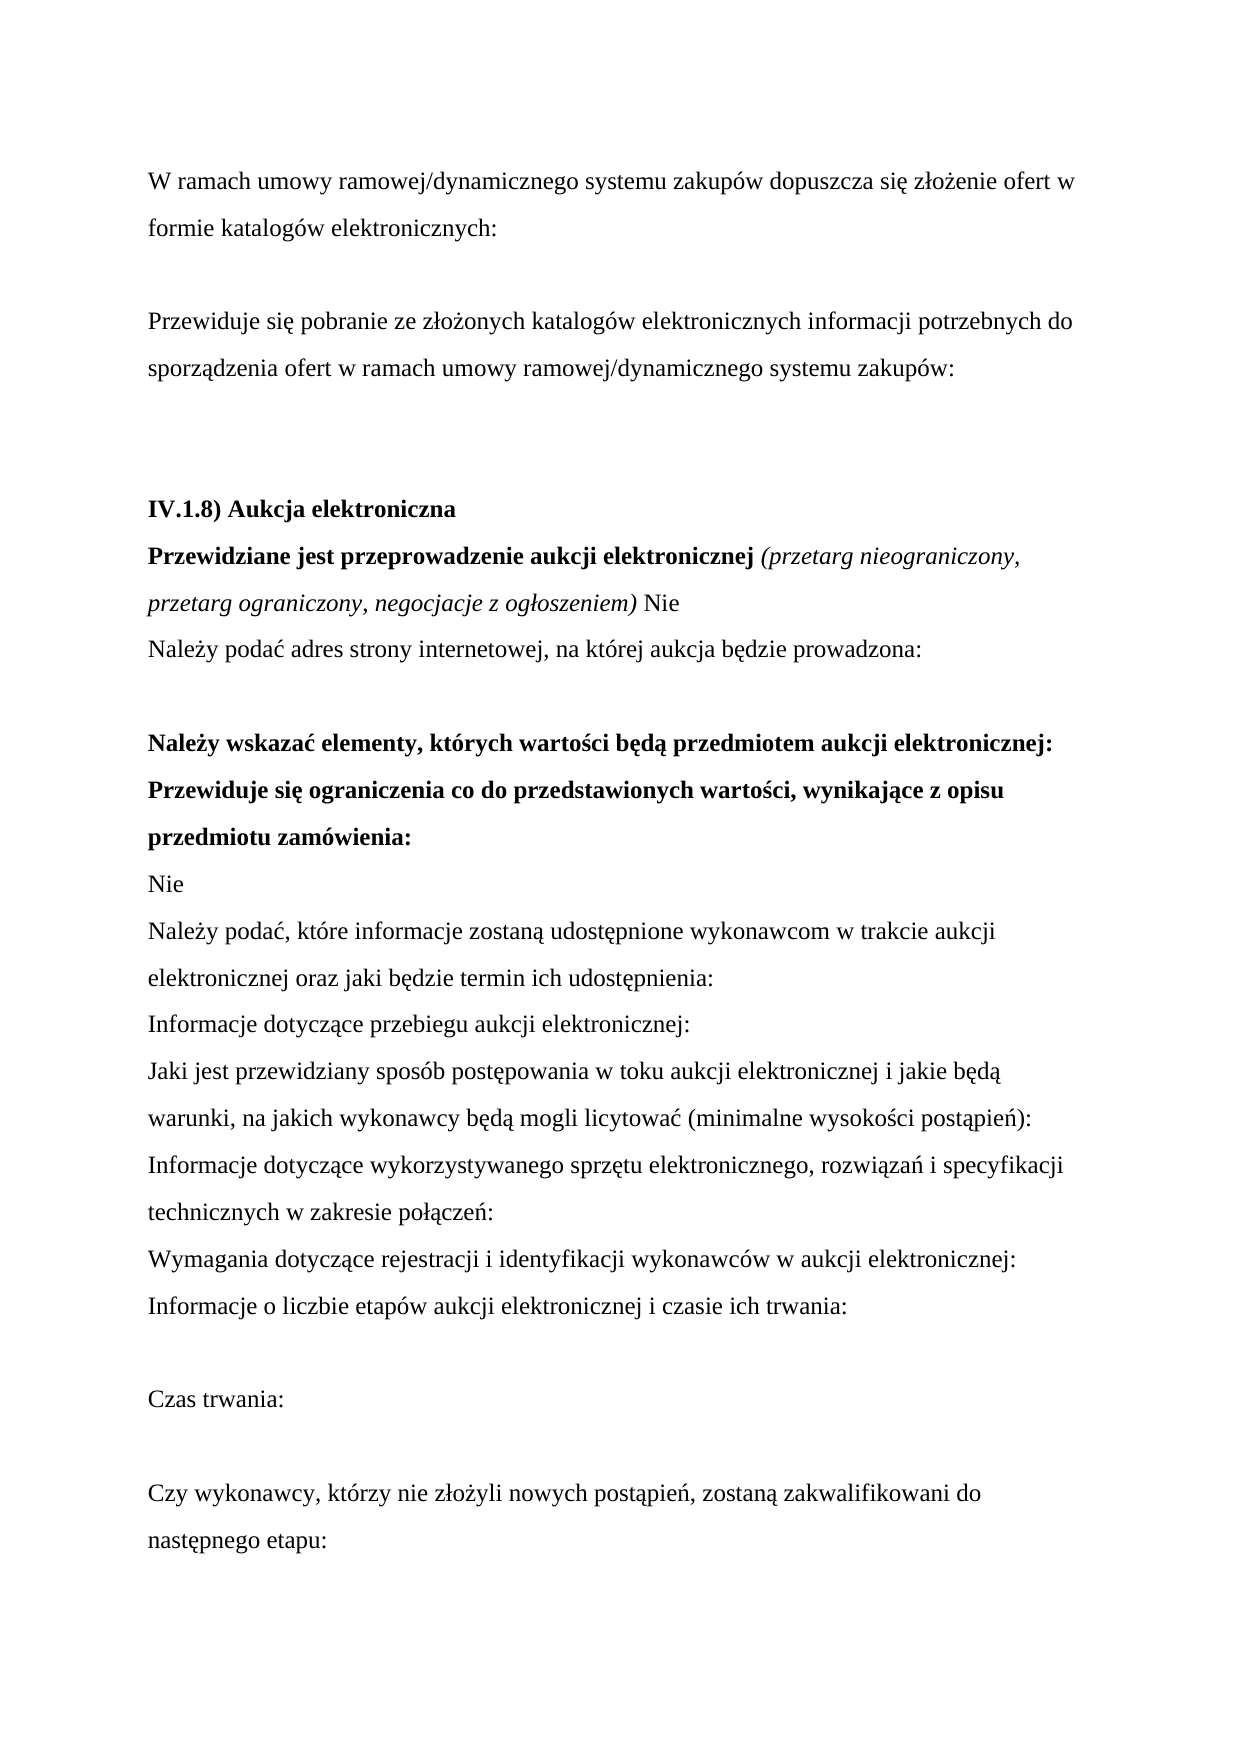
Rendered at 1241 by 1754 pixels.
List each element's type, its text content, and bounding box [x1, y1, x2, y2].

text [148, 148, 1093, 429]
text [148, 1319, 1093, 1554]
text IV.1.8) Aukcja elektroniczna Przewidziane jest przeprowadzenie aukcji elektronicznej (przetarg nieograniczony, przetarg ograniczony, negocjacje z ogłoszeniem) Nie Należy podać adres strony internetowej, na której aukcja będzie prowadzona: Należy wskazać elementy, których wartości będą przedmiotem aukcji elektronicznej: Przewiduje się ograniczenia co do przedstawionych wartości, wynikające z opisu przedmiotu zamówienia: Nie Należy podać, które informacje zostaną udostępnione wykonawcom w trakcie aukcji elektronicznej oraz jaki będzie termin ich udostępnienia: Informacje dotyczące przebiegu aukcji elektronicznej: Jaki jest przewidziany sposób postępowania w toku aukcji elektronicznej i jakie będą warunki, na jakich wykonawcy będą mogli licytować (minimalne wysokości postąpień): Informacje dotyczące wykorzystywanego sprzętu elektronicznego, rozwiązań i specyfikacji technicznych w zakresie połączeń: Wymagania dotyczące rejestracji i identyfikacji wykonawców w aukcji elektronicznej: Informacje o liczbie etapów aukcji elektronicznej i czasie ich trwania: [148, 429, 1093, 1319]
